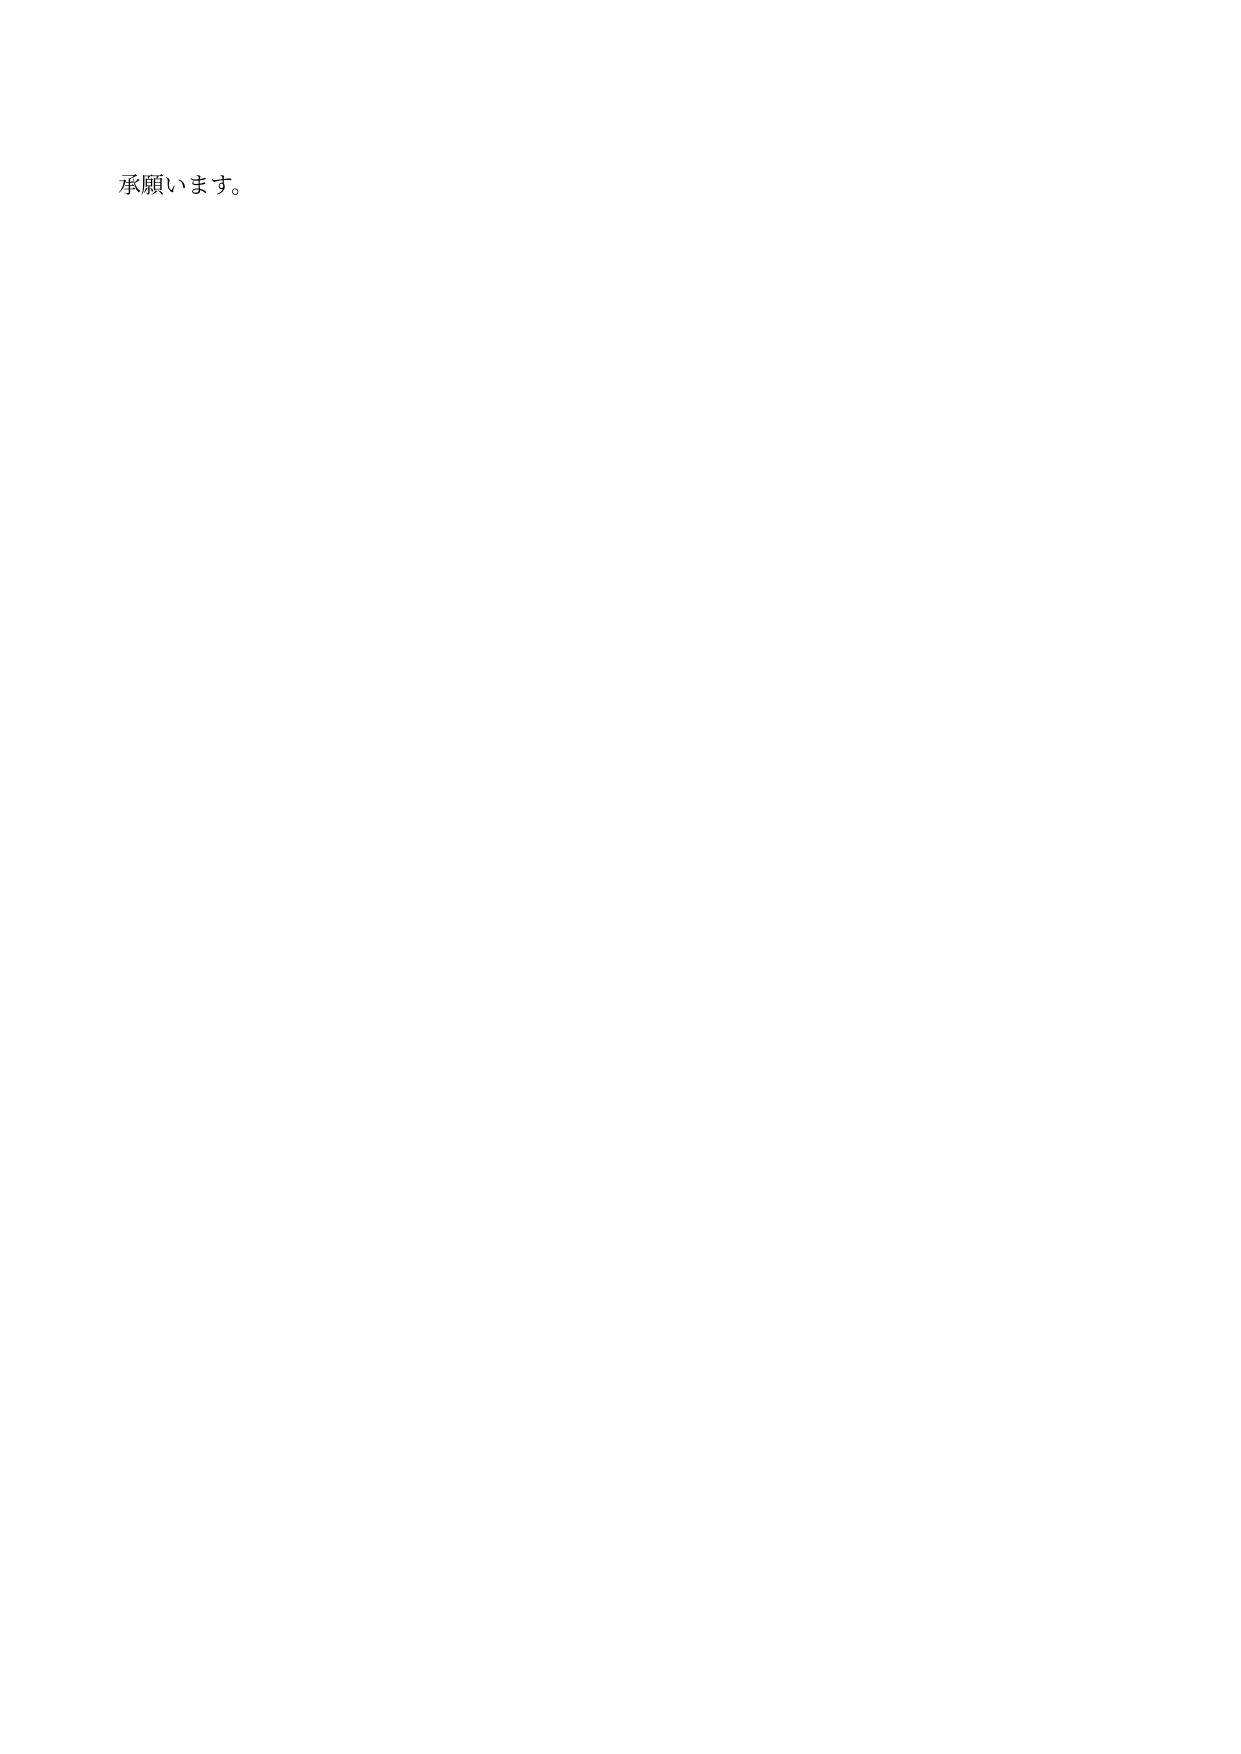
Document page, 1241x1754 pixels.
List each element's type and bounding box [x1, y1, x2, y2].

text [118, 164, 1122, 202]
